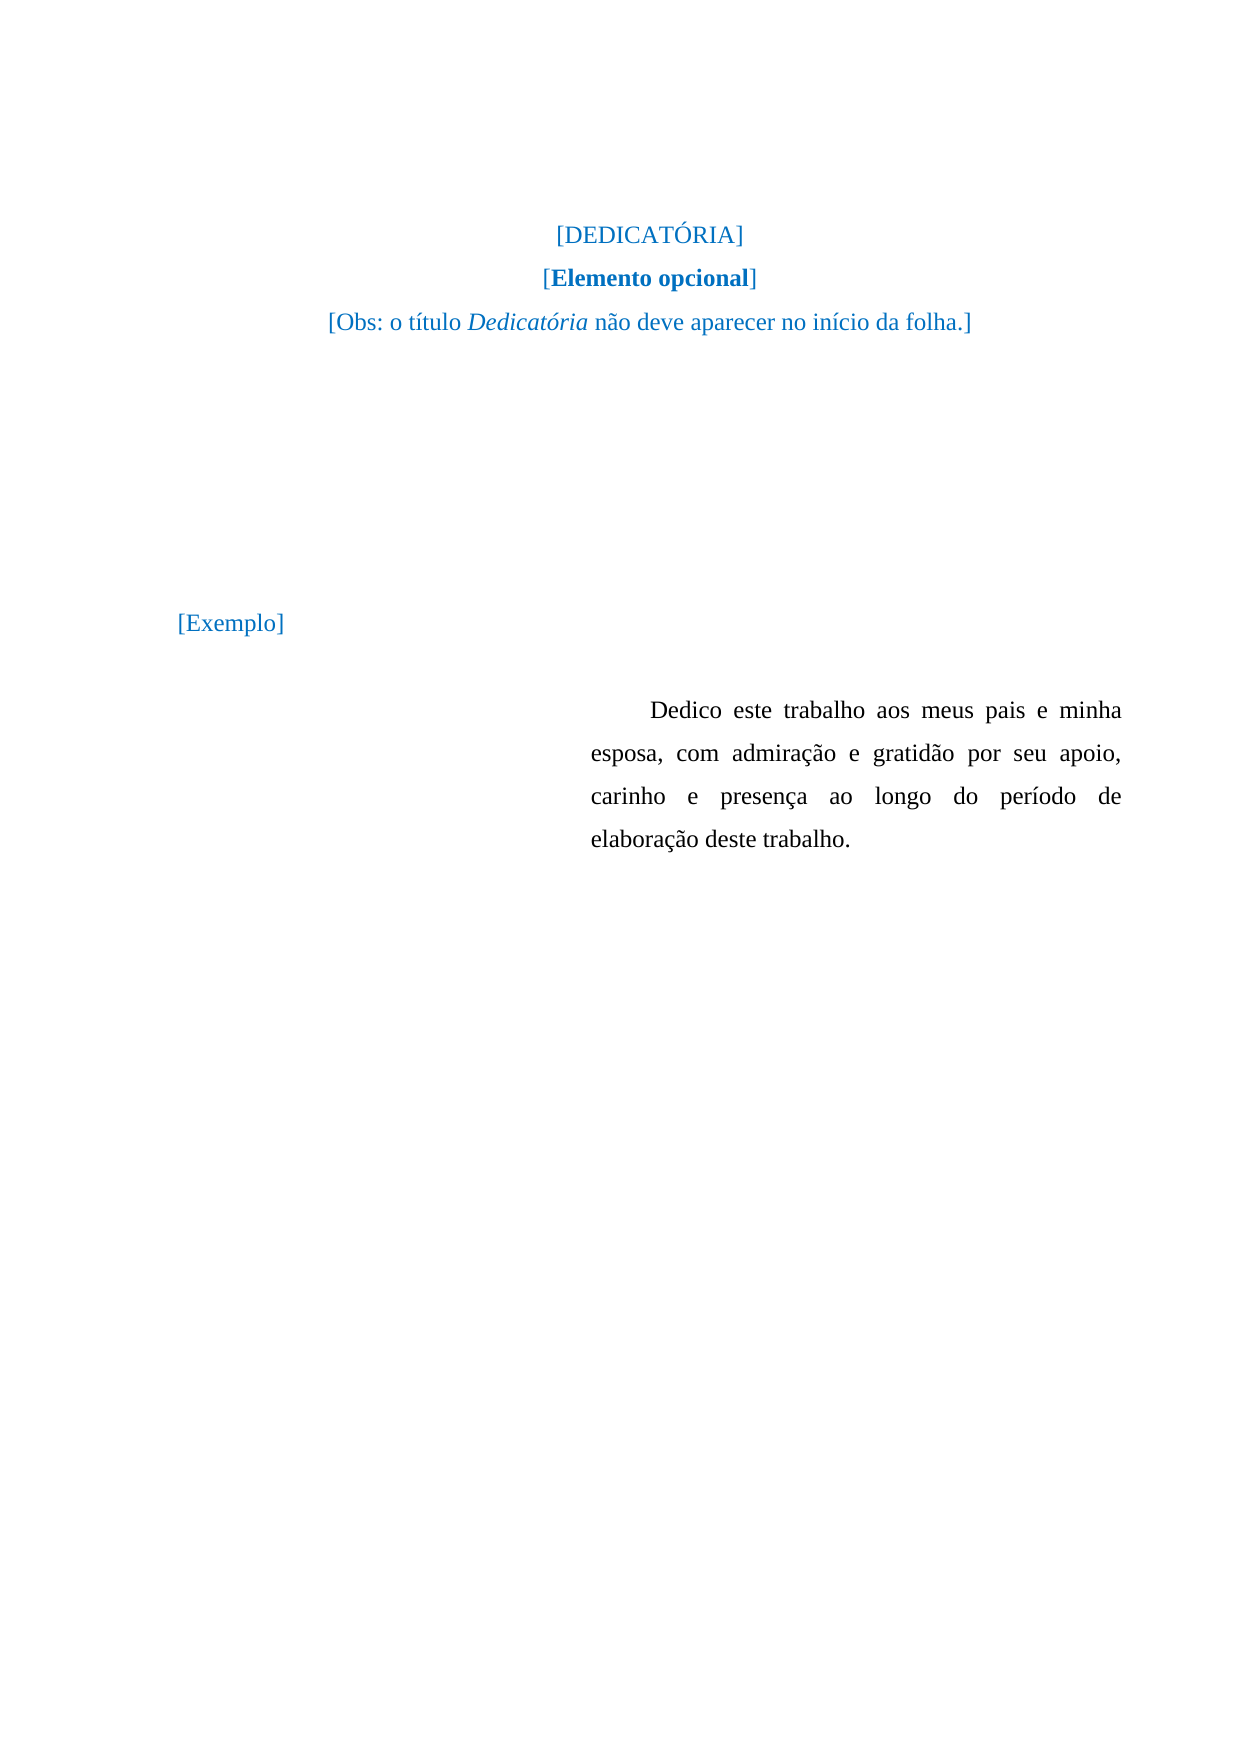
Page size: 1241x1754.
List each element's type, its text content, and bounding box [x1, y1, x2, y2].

text [DEDICATÓRIA] [177, 220, 1122, 249]
text [Obs: o título Dedicatória não deve aparecer no início da folha.] [177, 307, 1122, 335]
text [Exemplo] [177, 608, 1122, 637]
text [Elemento opcional] [177, 263, 1122, 292]
text Dedico este trabalho aos meus pais e minha esposa, com admiração e gratidão por seu apoio, carinho e presença ao longo do período de elaboração deste trabalho. [591, 695, 1122, 853]
